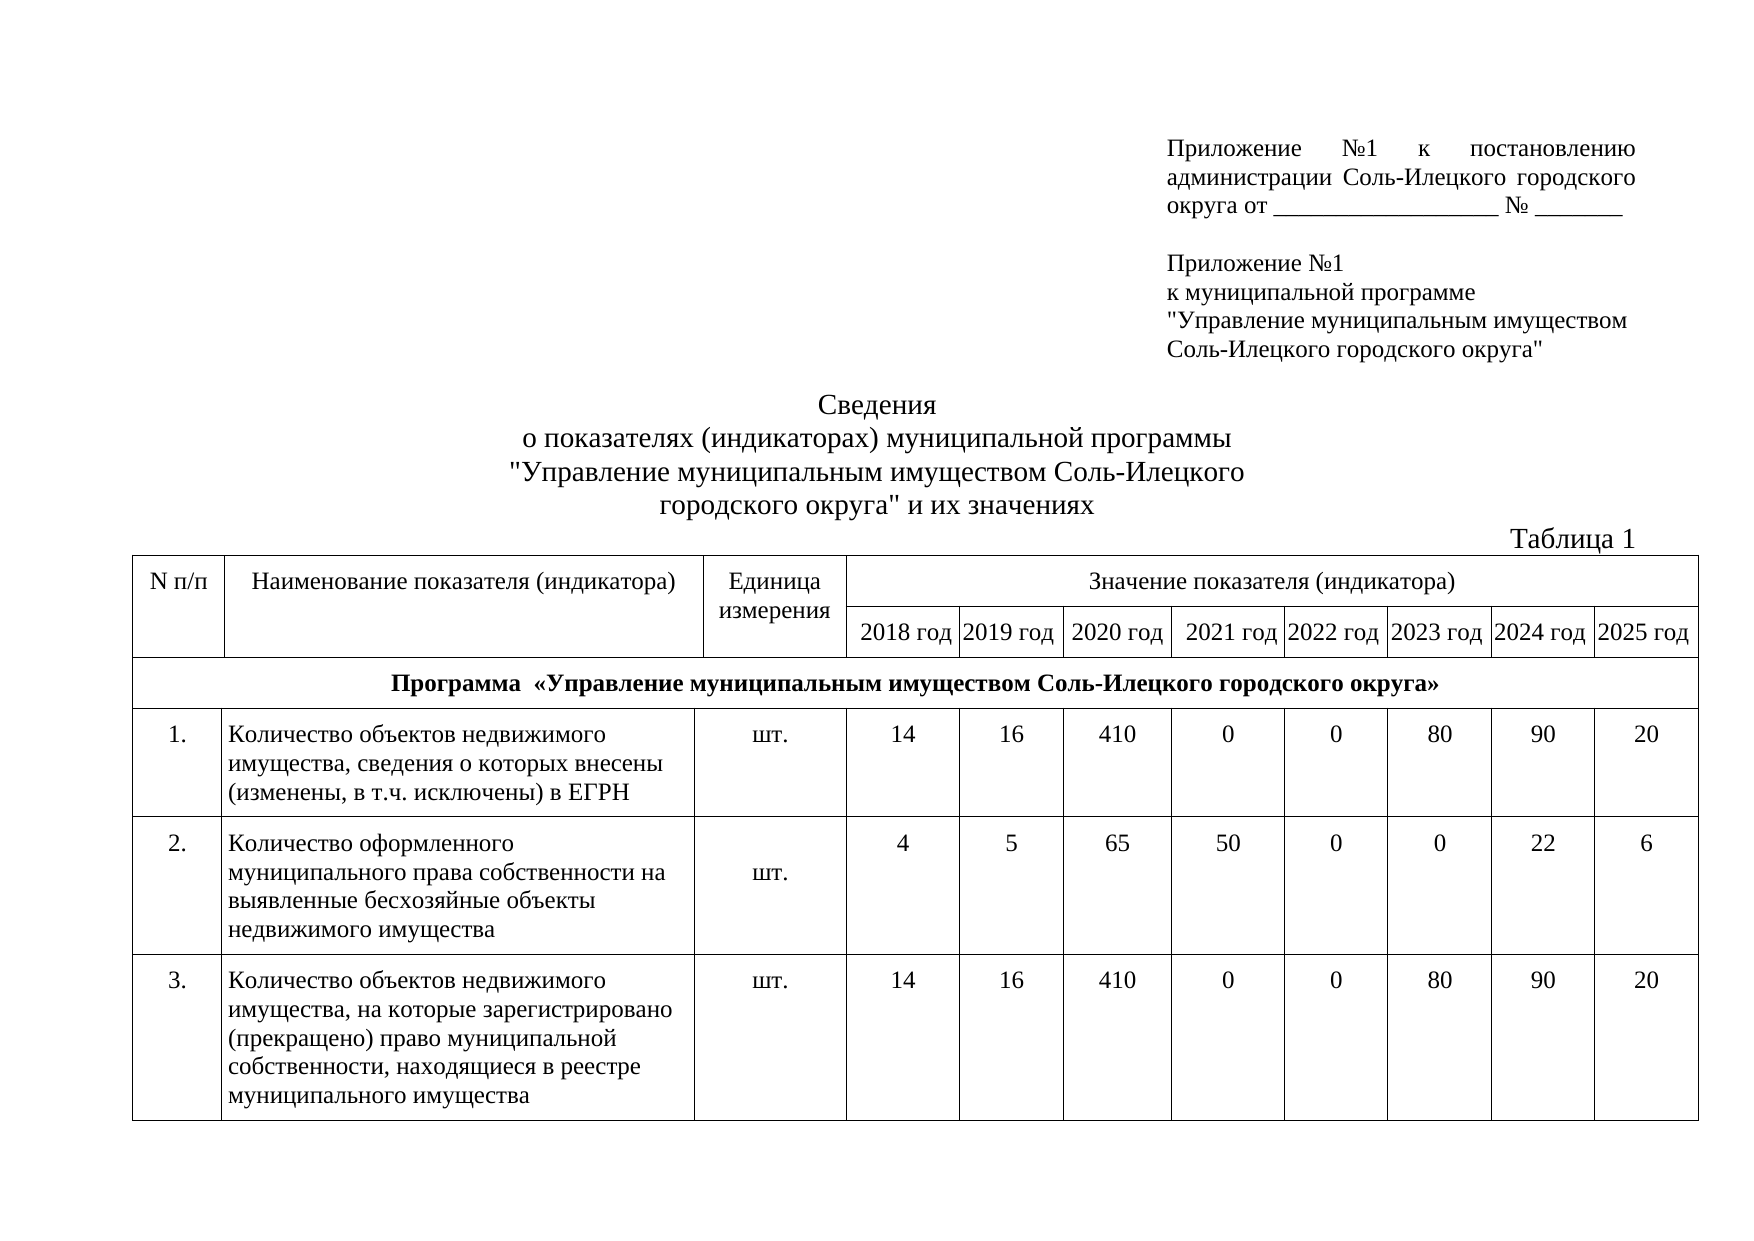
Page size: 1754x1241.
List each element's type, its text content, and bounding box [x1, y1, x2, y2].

table_cell Количество объектов недвижимого имущества, сведения о которых внесены (изменены, в т.ч. исключены) в ЕГРН [222, 709, 694, 816]
table_cell 0 [1285, 709, 1387, 816]
table_cell шт. [695, 817, 846, 953]
table_cell 0 [1285, 817, 1387, 953]
text городского округа" и их значениях [118, 487, 1636, 521]
text "Управление муниципальным имуществом [1167, 305, 1636, 334]
text Приложение №1 [1167, 248, 1636, 277]
table_cell 80 [1388, 709, 1491, 816]
text о показателях (индикаторах) муниципальной программы [118, 420, 1636, 454]
table_cell 22 [1492, 817, 1594, 953]
table_cell 2023 год [1388, 607, 1491, 657]
table_header Значение показателя (индикатора) [847, 556, 1698, 606]
text к муниципальной программе [1167, 277, 1636, 305]
table_header Единица измерения [704, 556, 846, 657]
table_header Наименование показателя (индикатора) [225, 556, 703, 657]
table_cell 6 [1595, 817, 1698, 953]
table_cell 90 [1492, 709, 1594, 816]
table_cell 50 [1172, 817, 1284, 953]
table_cell шт. [695, 955, 846, 1119]
text Сведения [118, 387, 1636, 420]
table_cell 90 [1492, 955, 1594, 1119]
table_cell 0 [1172, 955, 1284, 1119]
table_cell 3. [133, 955, 221, 1119]
table_cell 0 [1388, 817, 1491, 953]
table_cell 5 [960, 817, 1063, 953]
text Приложение №1 к постановлению администрации Соль-Илецкого городского округа от __________________ № _______ [1167, 133, 1636, 219]
table_cell 16 [960, 955, 1063, 1119]
table_cell 16 [960, 709, 1063, 816]
table_cell 2019 год [960, 607, 1063, 657]
table_cell 20 [1595, 955, 1698, 1119]
text Таблица 1 [118, 521, 1636, 554]
table_cell 2024 год [1492, 607, 1594, 657]
table_cell 2. [133, 817, 221, 953]
table_cell 410 [1064, 709, 1171, 816]
table_cell шт. [695, 709, 846, 816]
table_cell 80 [1388, 955, 1491, 1119]
table_cell 14 [847, 955, 959, 1119]
table_cell 20 [1595, 709, 1698, 816]
table_cell 0 [1285, 955, 1387, 1119]
table_cell Программа «Управление муниципальным имуществом Соль-Илецкого городского округа» [133, 658, 1698, 708]
table_cell 14 [847, 709, 959, 816]
table_cell 2022 год [1285, 607, 1387, 657]
text Соль-Илецкого городского округа" [1167, 334, 1636, 363]
table_cell 410 [1064, 955, 1171, 1119]
table_cell 2021 год [1172, 607, 1284, 657]
table_cell 1. [133, 709, 221, 816]
text "Управление муниципальным имуществом Соль-Илецкого [118, 454, 1636, 487]
table_cell 65 [1064, 817, 1171, 953]
table_cell 2025 год [1595, 607, 1698, 657]
table_header N п/п [133, 556, 224, 657]
table_cell Количество оформленного муниципального права собственности на выявленные бесхозяйные объекты недвижимого имущества [222, 817, 694, 953]
table_cell Количество объектов недвижимого имущества, на которые зарегистрировано (прекращено) право муниципальной собственности, находящиеся в реестре муниципального имущества [222, 955, 694, 1119]
table_cell 0 [1172, 709, 1284, 816]
table_cell 4 [847, 817, 959, 953]
table_cell 2020 год [1064, 607, 1171, 657]
table_cell 2018 год [847, 607, 959, 657]
